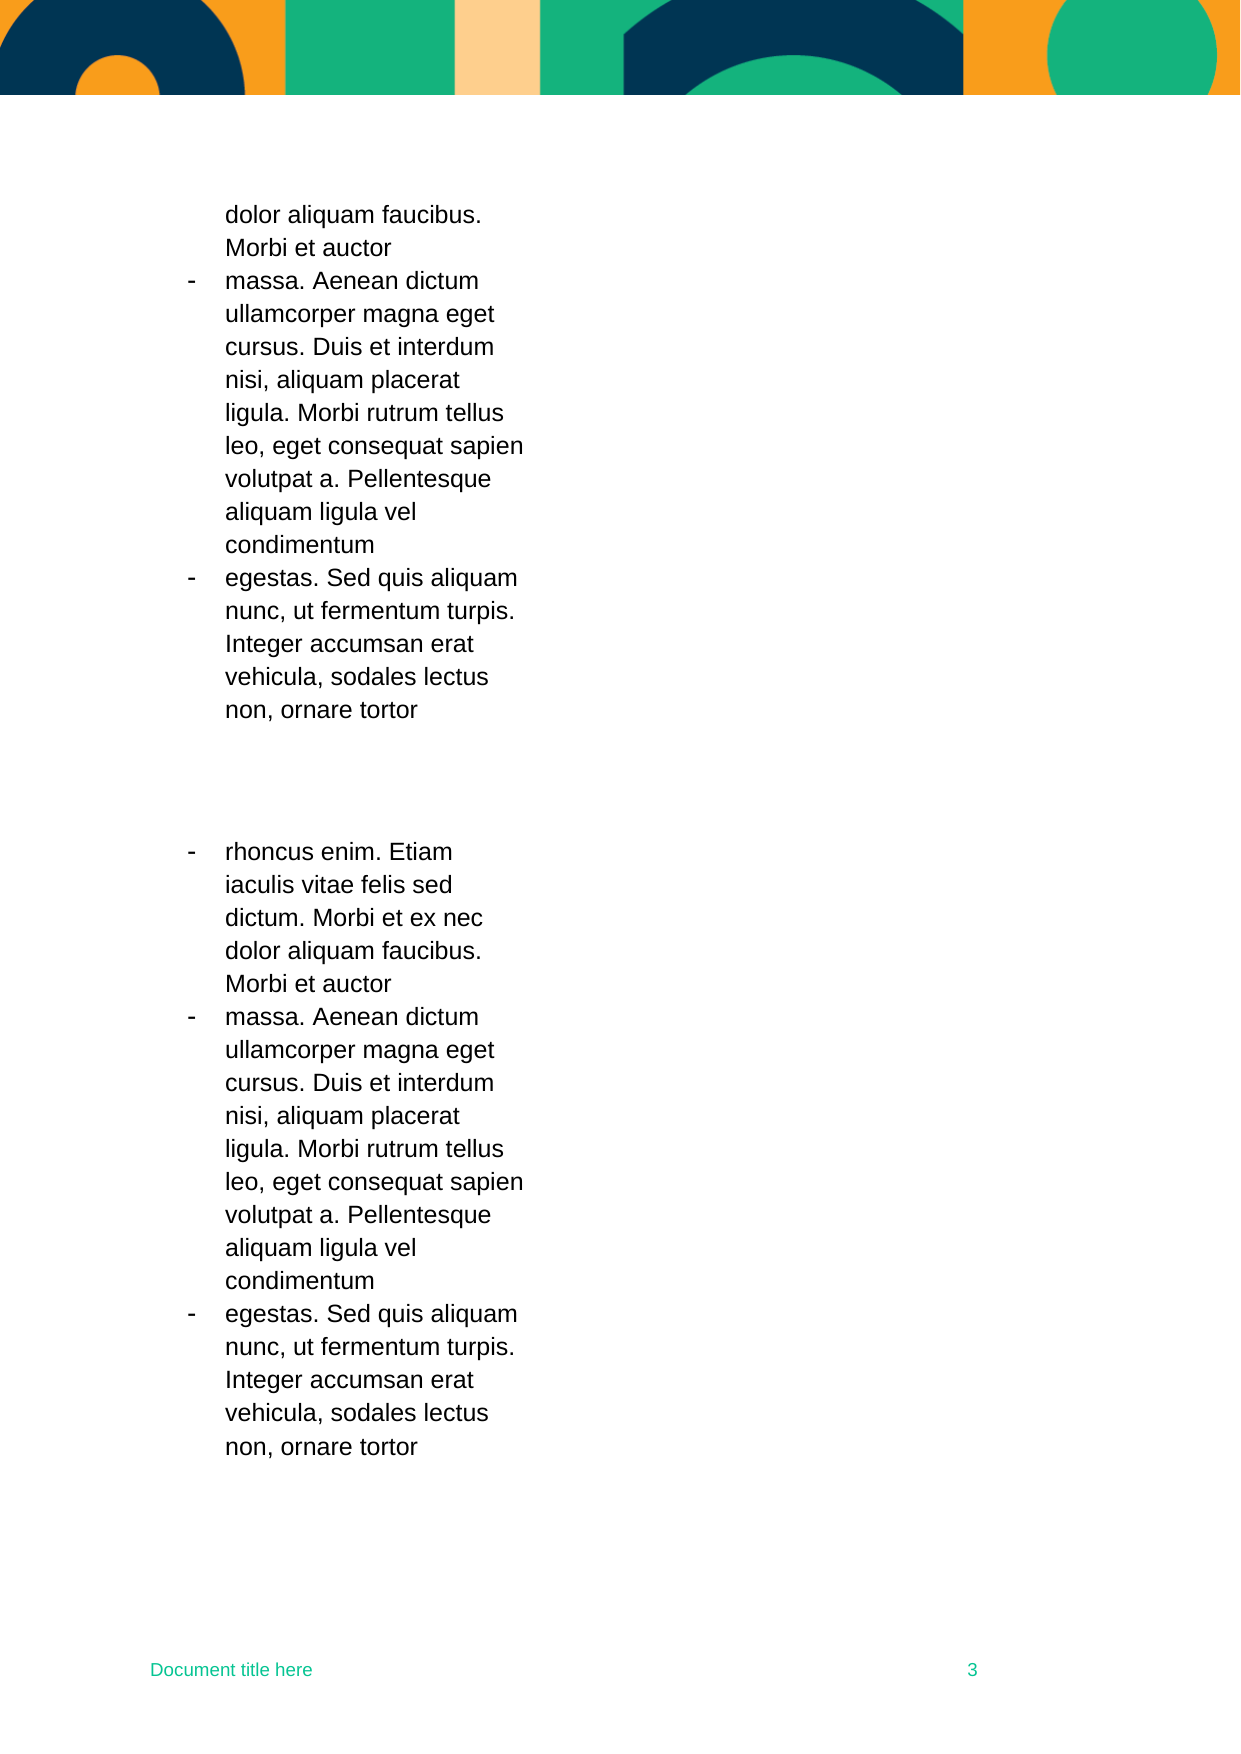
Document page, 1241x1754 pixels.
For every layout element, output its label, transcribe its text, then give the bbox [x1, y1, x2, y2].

list egestas. Sed quis aliquam nunc, ut fermentum turpis. Integer accumsan erat vehicula, sodales lectus non, ornare tortor [187, 563, 526, 724]
picture [0, 0, 669, 95]
list egestas. Sed quis aliquam nunc, ut fermentum turpis. Integer accumsan erat vehicula, sodales lectus non, ornare tortor [187, 1299, 526, 1460]
list massa. Aenean dictum ullamcorper magna eget cursus. Duis et interdum nisi, aliquam placerat ligula. Morbi rutrum tellus leo, eget consequat sapien volutpat a. Pellentesque aliquam ligula vel condimentum [187, 266, 526, 559]
picture [626, 0, 1241, 95]
list massa. Aenean dictum ullamcorper magna eget cursus. Duis et interdum nisi, aliquam placerat ligula. Morbi rutrum tellus leo, eget consequat sapien volutpat a. Pellentesque aliquam ligula vel condimentum [187, 1002, 526, 1295]
list rhoncus enim. Etiam iaculis vitae felis sed dictum. Morbi et ex nec dolor aliquam faucibus. Morbi et auctor [187, 837, 526, 998]
list rhoncus enim. Etiam iaculis vitae felis sed dictum. Morbi et ex nec dolor aliquam faucibus. Morbi et auctor [187, 199, 526, 261]
